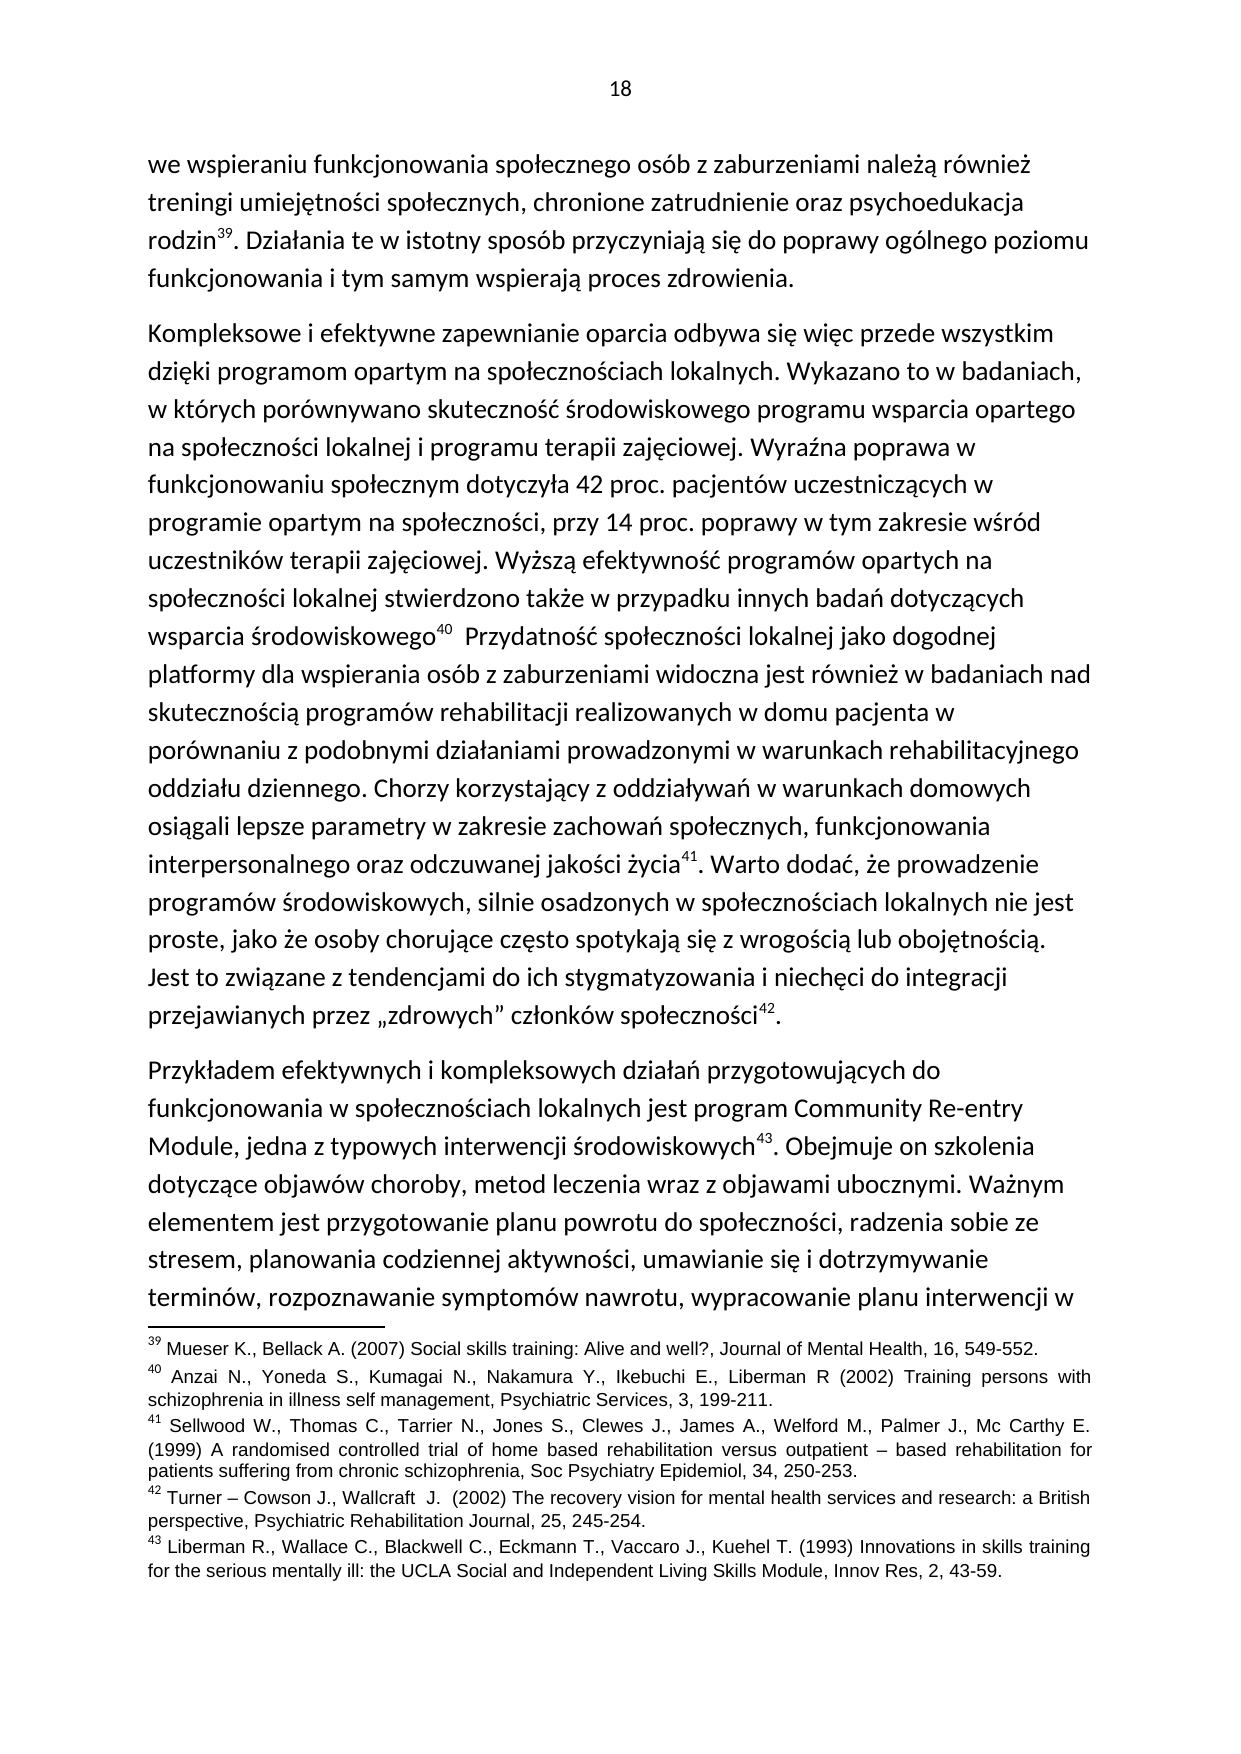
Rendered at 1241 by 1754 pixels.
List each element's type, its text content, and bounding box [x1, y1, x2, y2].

text Kompleksowe i efektywne zapewnianie oparcia odbywa się więc przede wszystkim dzięki programom opartym na społecznościach lokalnych. Wykazano to w badaniach, w których porównywano skuteczność środowiskowego programu wsparcia opartego na społeczności lokalnej i programu terapii zajęciowej. Wyraźna poprawa w funkcjonowaniu społecznym dotyczyła 42 proc. pacjentów uczestniczących w programie opartym na społeczności, przy 14 proc. poprawy w tym zakresie wśród uczestników terapii zajęciowej. Wyższą efektywność programów opartych na społeczności lokalnej stwierdzono także w przypadku innych badań dotyczących wsparcia środowiskowego Przydatność społeczności lokalnej jako dogodnej platformy dla wspierania osób z zaburzeniami widoczna jest również w badaniach nad skutecznością programów rehabilitacji realizowanych w domu pacjenta w porównaniu z podobnymi działaniami prowadzonymi w warunkach rehabilitacyjnego oddziału dziennego. Chorzy korzystający z oddziaływań w warunkach domowych osiągali lepsze parametry w zakresie zachowań społecznych, funkcjonowania interpersonalnego oraz odczuwanej jakości życia. Warto dodać, że prowadzenie programów środowiskowych, silnie osadzonych w społecznościach lokalnych nie jest proste, jako że osoby chorujące często spotykają się z wrogością lub obojętnością. Jest to związane z tendencjami do ich stygmatyzowania i niechęci do integracji przejawianych przez „zdrowych” członków społeczności. [148, 316, 1093, 1031]
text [148, 1053, 1093, 1313]
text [148, 148, 1093, 294]
